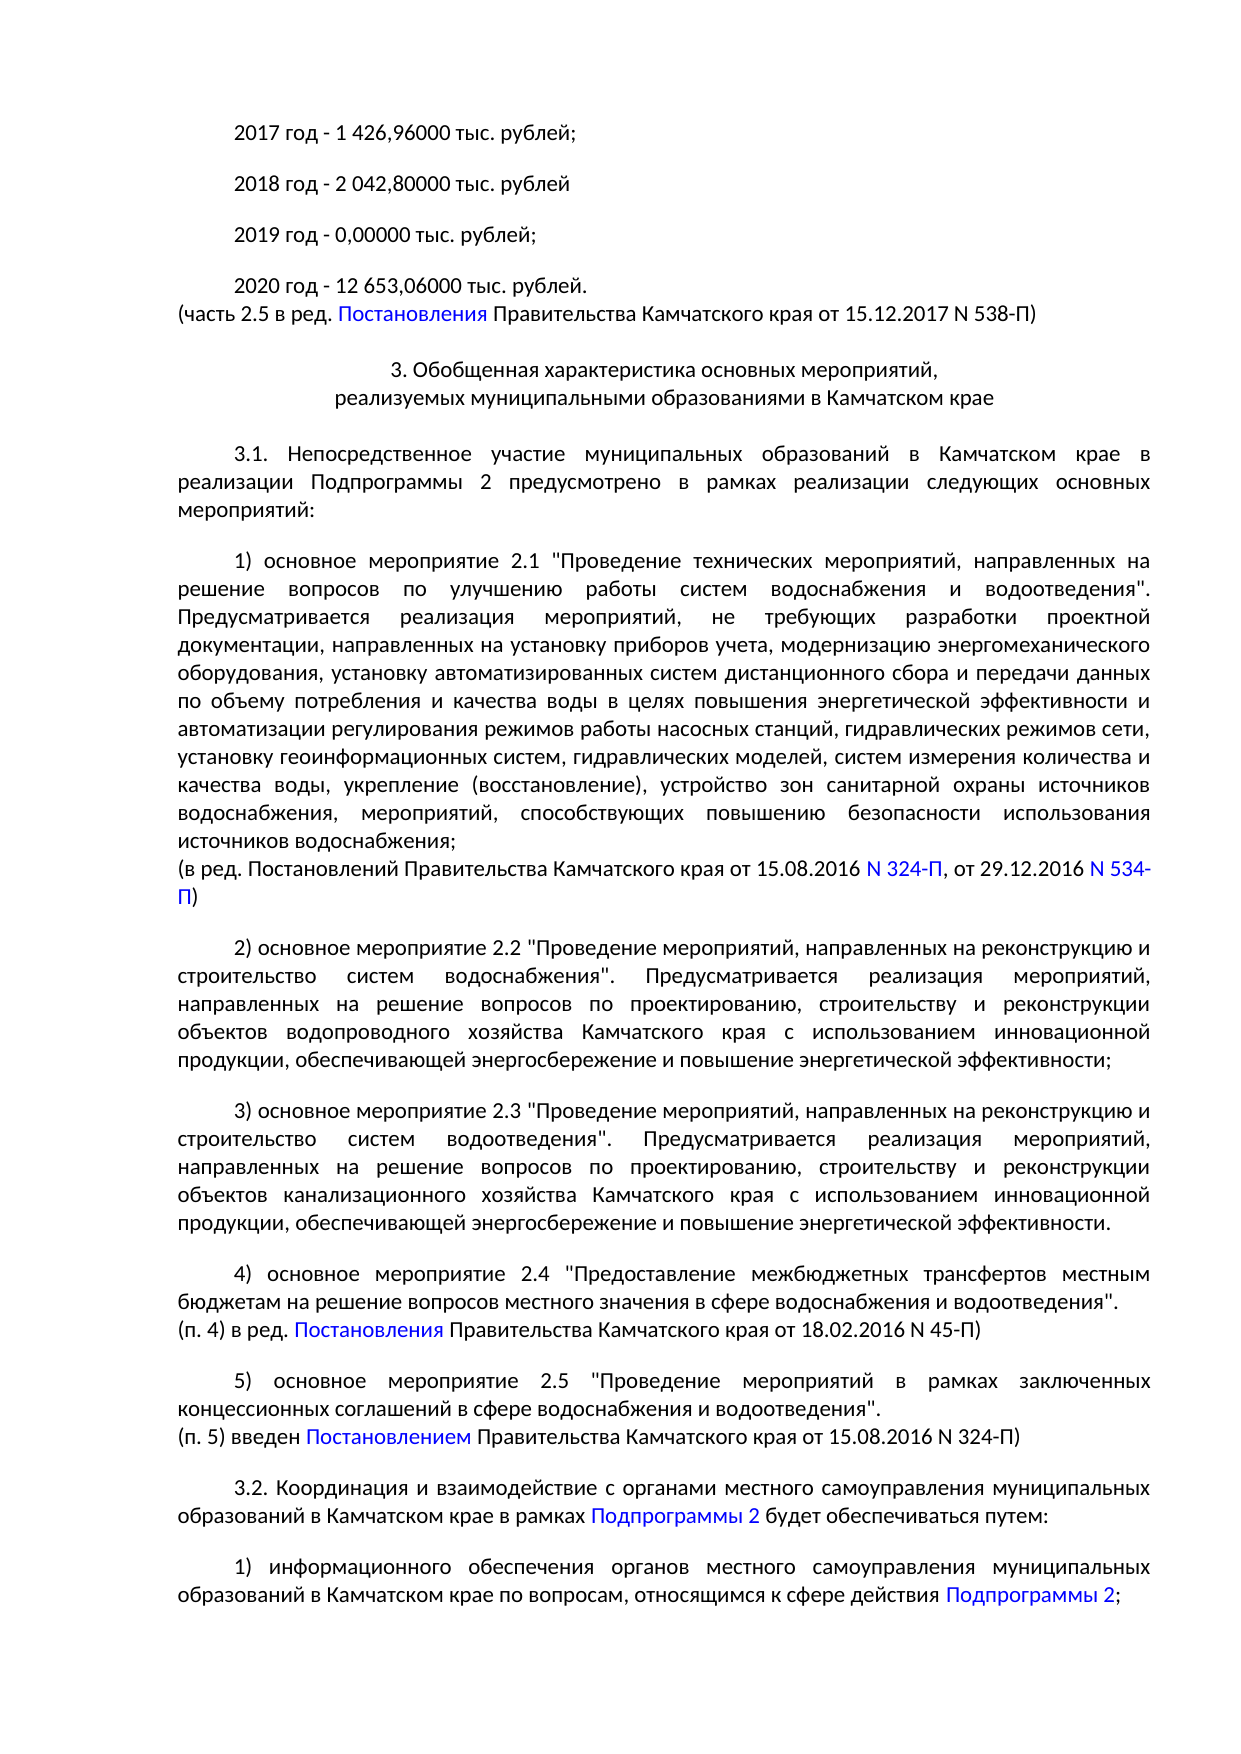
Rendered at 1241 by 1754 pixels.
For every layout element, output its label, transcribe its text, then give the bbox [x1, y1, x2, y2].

text (в ред. Постановлений Правительства Камчатского края от 15.08.2016 N 324-П, от 29.12.2016 N 534-П) [177, 854, 1152, 910]
text 5) основное мероприятие 2.5 "Проведение мероприятий в рамках заключенных концессионных соглашений в сфере водоснабжения и водоотведения". [177, 1366, 1152, 1422]
text 3.2. Координация и взаимодействие с органами местного самоуправления муниципальных образований в Камчатском крае в рамках Подпрограммы 2 будет обеспечиваться путем: [177, 1473, 1152, 1529]
text (часть 2.5 в ред. Постановления Правительства Камчатского края от 15.12.2017 N 538-П) [177, 299, 1152, 327]
text 1) информационного обеспечения органов местного самоуправления муниципальных образований в Камчатском крае по вопросам, относящимся к сфере действия Подпрограммы 2; [177, 1552, 1152, 1608]
text 2018 год - 2 042,80000 тыс. рублей [177, 169, 1152, 197]
text 3. Обобщенная характеристика основных мероприятий, [177, 355, 1152, 383]
text (п. 5) введен Постановлением Правительства Камчатского края от 15.08.2016 N 324-П) [177, 1422, 1152, 1450]
text 2019 год - 0,00000 тыс. рублей; [177, 220, 1152, 248]
text 3) основное мероприятие 2.3 "Проведение мероприятий, направленных на реконструкцию и строительство систем водоотведения". Предусматривается реализация мероприятий, направленных на решение вопросов по проектированию, строительству и реконструкции объектов канализационного хозяйства Камчатского края с использованием инновационной продукции, обеспечивающей энергосбережение и повышение энергетической эффективности. [177, 1096, 1152, 1236]
text (п. 4) в ред. Постановления Правительства Камчатского края от 18.02.2016 N 45-П) [177, 1315, 1152, 1343]
text реализуемых муниципальными образованиями в Камчатском крае [177, 383, 1152, 411]
text 1) основное мероприятие 2.1 "Проведение технических мероприятий, направленных на решение вопросов по улучшению работы систем водоснабжения и водоотведения". Предусматривается реализация мероприятий, не требующих разработки проектной документации, направленных на установку приборов учета, модернизацию энергомеханического оборудования, установку автоматизированных систем дистанционного сбора и передачи данных по объему потребления и качества воды в целях повышения энергетической эффективности и автоматизации регулирования режимов работы насосных станций, гидравлических режимов сети, установку геоинформационных систем, гидравлических моделей, систем измерения количества и качества воды, укрепление (восстановление), устройство зон санитарной охраны источников водоснабжения, мероприятий, способствующих повышению безопасности использования источников водоснабжения; [177, 546, 1152, 854]
text 3.1. Непосредственное участие муниципальных образований в Камчатском крае в реализации Подпрограммы 2 предусмотрено в рамках реализации следующих основных мероприятий: [177, 439, 1152, 523]
text 4) основное мероприятие 2.4 "Предоставление межбюджетных трансфертов местным бюджетам на решение вопросов местного значения в сфере водоснабжения и водоотведения". [177, 1259, 1152, 1315]
text 2017 год - 1 426,96000 тыс. рублей; [177, 118, 1152, 146]
text 2) основное мероприятие 2.2 "Проведение мероприятий, направленных на реконструкцию и строительство систем водоснабжения". Предусматривается реализация мероприятий, направленных на решение вопросов по проектированию, строительству и реконструкции объектов водопроводного хозяйства Камчатского края с использованием инновационной продукции, обеспечивающей энергосбережение и повышение энергетической эффективности; [177, 933, 1152, 1073]
text 2020 год - 12 653,06000 тыс. рублей. [177, 271, 1152, 299]
